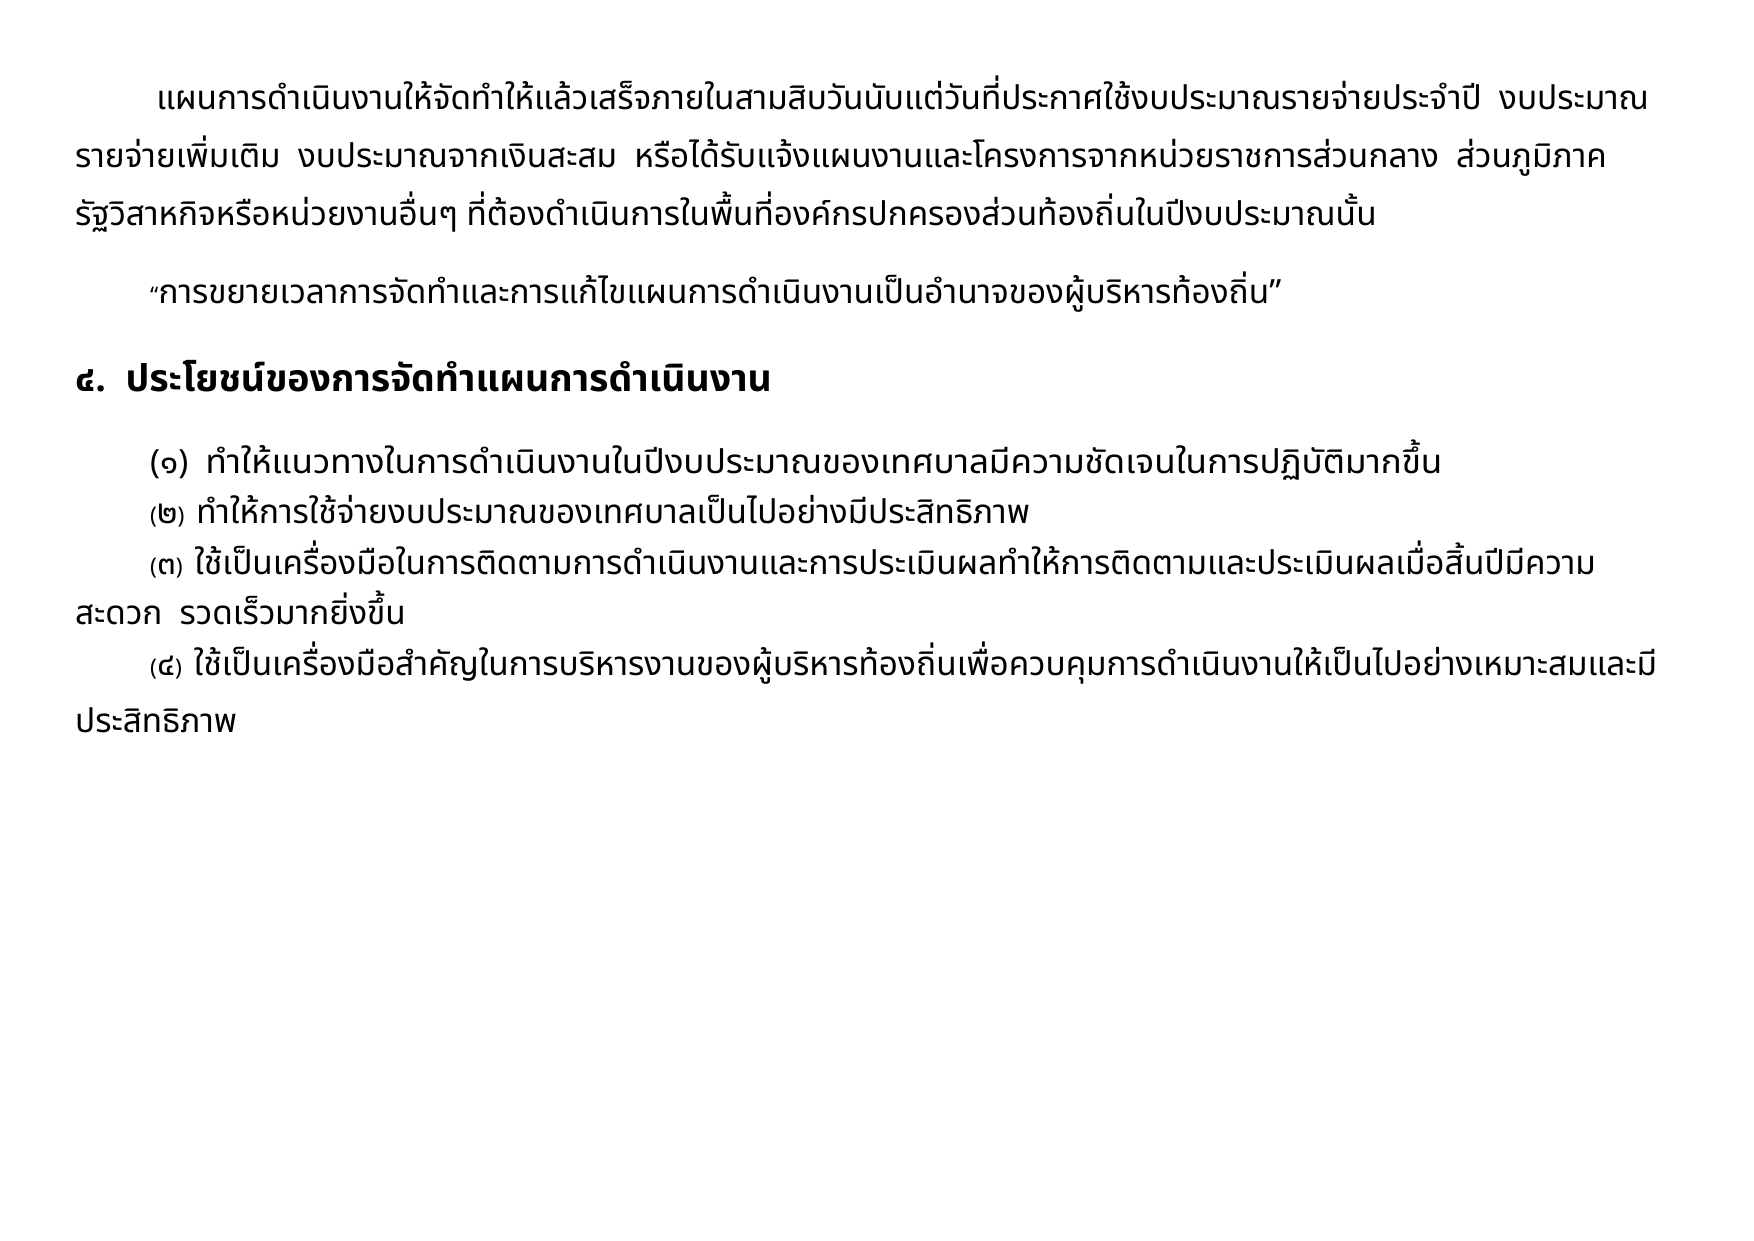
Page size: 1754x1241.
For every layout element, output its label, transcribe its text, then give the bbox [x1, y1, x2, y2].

text (๑) ทำให้แนวทางในการดำเนินงานในปีงบประมาณของเทศบาลมีความชัดเจนในการปฏิบัติมากขึ้น [75, 438, 1679, 488]
text แผนการดำเนินงานให้จัดทำให้แล้วเสร็จภายในสามสิบวันนับแต่วันที่ประกาศใช้งบประมาณรายจ่ายประจำปี งบประมาณรายจ่ายเพิ่มเติม งบประมาณจากเงินสะสม หรือได้รับแจ้งแผนงานและโครงการจากหน่วยราชการส่วนกลาง ส่วนภูมิภาค รัฐวิสาหกิจหรือหน่วยงานอื่นๆ ที่ต้องดำเนินการในพื้นที่องค์กรปกครองส่วนท้องถิ่นในปีงบประมาณนั้น [75, 74, 1679, 240]
text (๓) ใช้เป็นเครื่องมือในการติดตามการดำเนินงานและการประเมินผลทำให้การติดตามและประเมินผลเมื่อสิ้นปีมีความสะดวก รวดเร็วมากยิ่งขึ้น [75, 539, 1679, 639]
text “การขยายเวลาการจัดทำและการแก้ไขแผนการดำเนินงานเป็นอำนาจของผู้บริหารท้องถิ่น” [75, 268, 1679, 319]
text (๔) ใช้เป็นเครื่องมือสำคัญในการบริหารงานของผู้บริหารท้องถิ่นเพื่อควบคุมการดำเนินงานให้เป็นไปอย่างเหมาะสมและมีประสิทธิภาพ [75, 639, 1679, 748]
text ๔. ประโยชน์ของการจัดทำแผนการดำเนินงาน [75, 351, 1679, 408]
text (๒) ทำให้การใช้จ่ายงบประมาณของเทศบาลเป็นไปอย่างมีประสิทธิภาพ [75, 488, 1679, 539]
